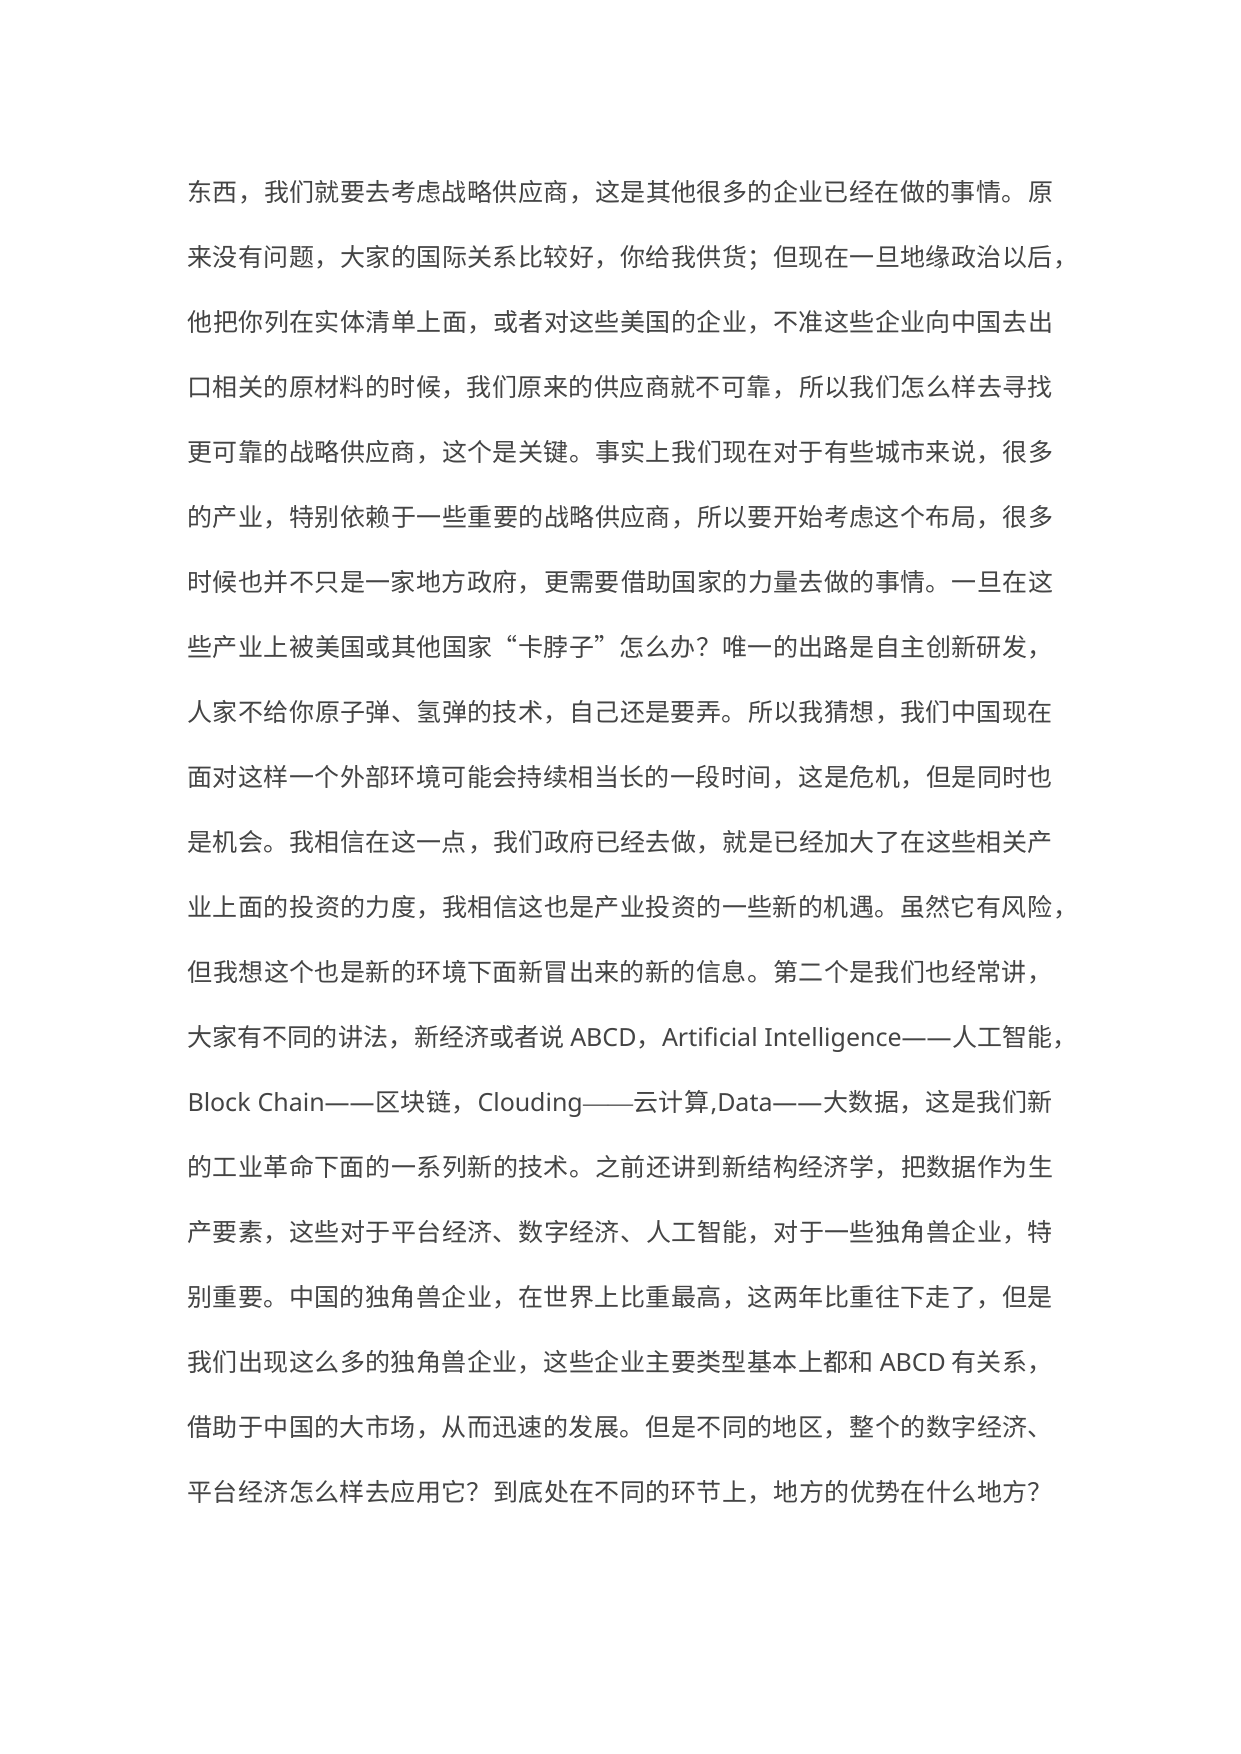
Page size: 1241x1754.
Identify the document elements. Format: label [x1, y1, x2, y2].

text [187, 158, 1053, 1523]
